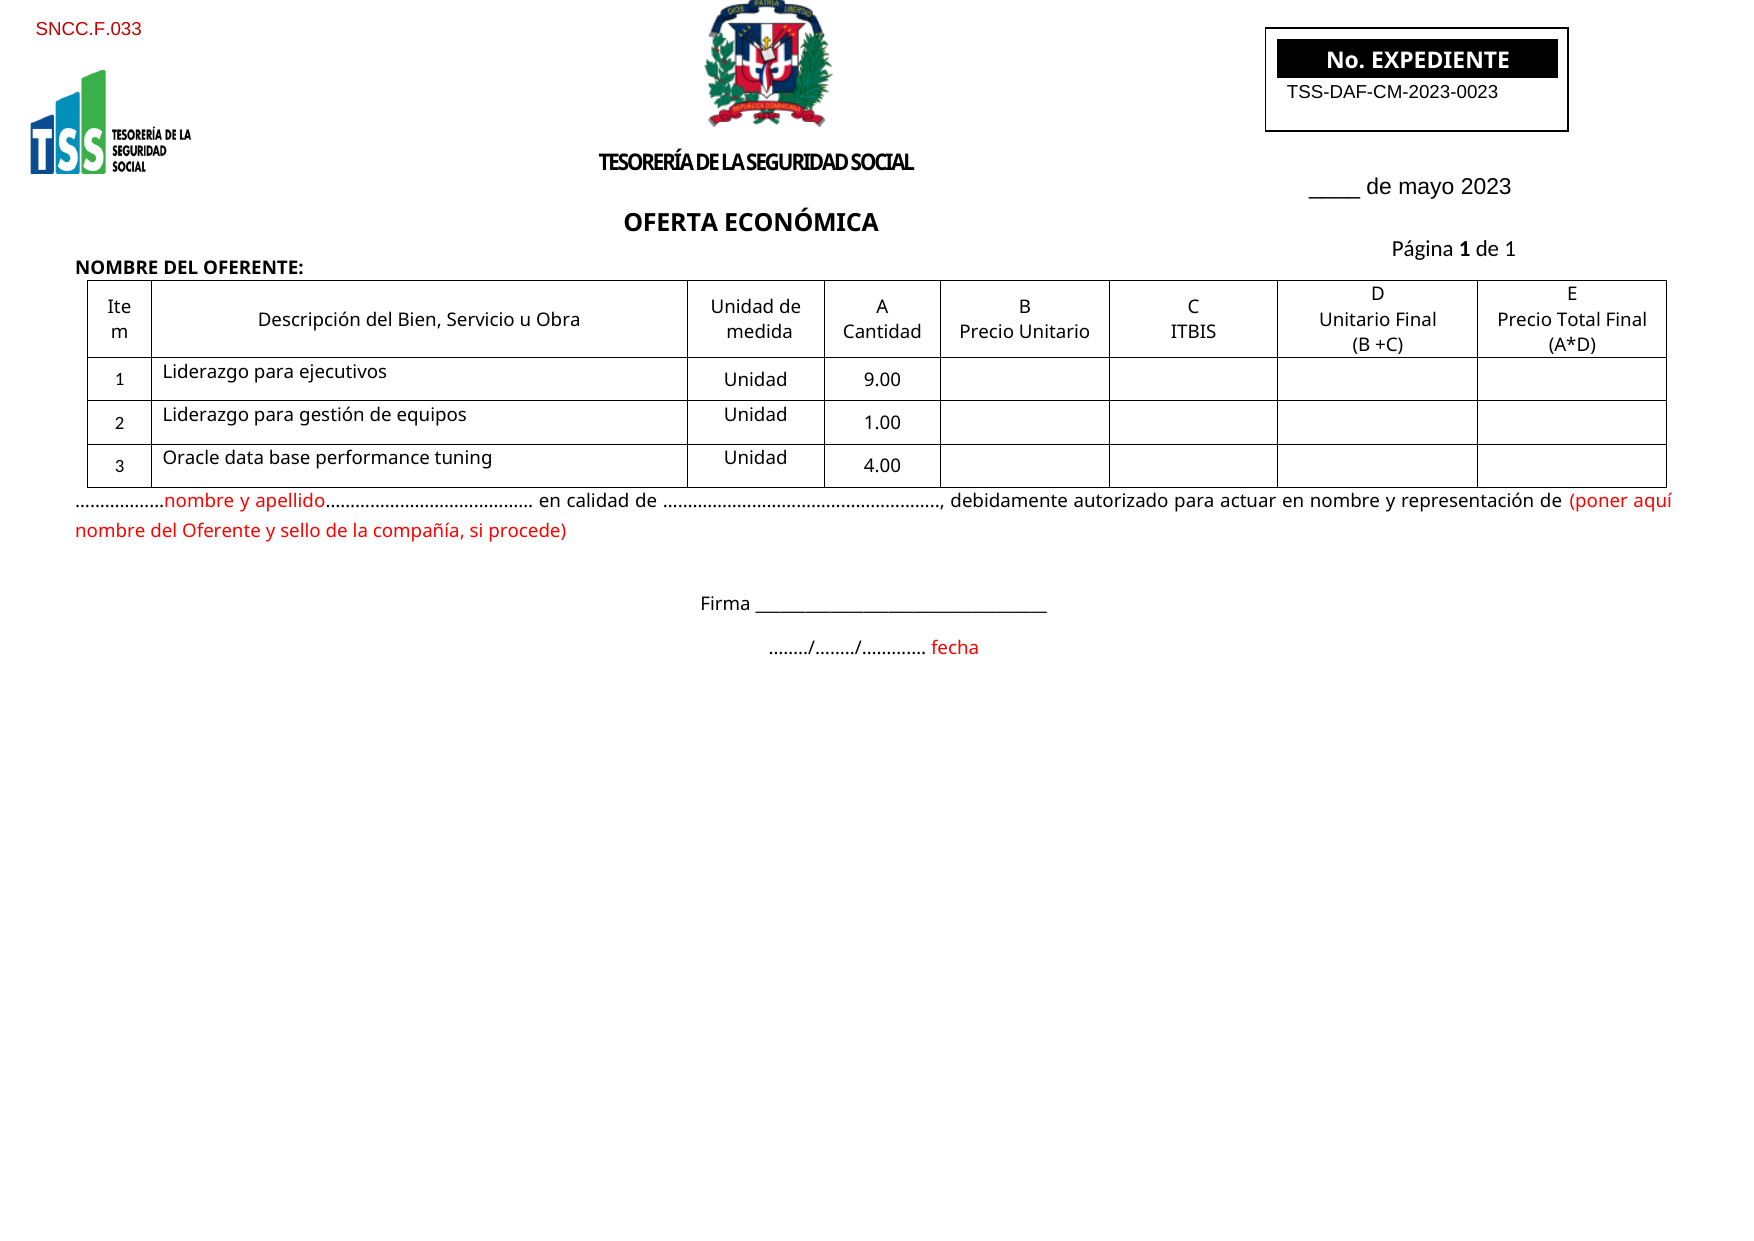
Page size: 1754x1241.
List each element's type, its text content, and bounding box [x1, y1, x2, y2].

table_header B Precio Unitario [941, 281, 1109, 357]
picture [30, 70, 191, 174]
table_cell [941, 358, 1109, 400]
table_cell Oracle data base performance tuning [152, 445, 687, 487]
table_cell Unidad [688, 445, 824, 487]
table_cell [1478, 445, 1666, 487]
text ……../……../……….… fecha [75, 634, 1672, 660]
picture [59, 129, 77, 170]
picture [704, 0, 833, 127]
table_cell Liderazgo para ejecutivos [152, 358, 687, 400]
table_cell Unidad [688, 401, 824, 443]
table_header Descripción del Bien, Servicio u Obra [152, 281, 687, 357]
text nombre del oferente: [75, 254, 1679, 280]
table_cell 3 [88, 445, 151, 487]
table_header D Unitario Final (B +C) [1278, 281, 1477, 357]
table_header Item [88, 281, 151, 357]
table_cell [1278, 358, 1477, 400]
table_header Unidad de medida [688, 281, 824, 357]
table_cell Unidad [688, 358, 824, 400]
table_cell [1278, 445, 1477, 487]
table_cell 9.00 [825, 358, 940, 400]
table_cell [1110, 401, 1277, 443]
table_cell 2 [88, 401, 151, 443]
table_cell [941, 445, 1109, 487]
table_cell [1110, 445, 1277, 487]
table_cell [941, 401, 1109, 443]
text ………………nombre y apellido…………………………………… en calidad de ……………………………………………….., debidamente autorizado para actuar en nombre y representación de (poner aquí nombre del Oferente y sello de la compañía, si procede) [75, 488, 1672, 542]
table_header C ITBIS [1110, 281, 1277, 357]
text Firma ___________________________________ [75, 590, 1672, 616]
table_cell 4.00 [825, 445, 940, 487]
table_header A Cantidad [825, 281, 940, 357]
table_cell [1478, 358, 1666, 400]
table_cell 1 [88, 358, 151, 400]
table_cell Liderazgo para gestión de equipos [152, 401, 687, 443]
table_cell [1478, 401, 1666, 443]
table_header E Precio Total Final (A*D) [1478, 281, 1666, 357]
table_cell [1110, 358, 1277, 400]
table_cell [1278, 401, 1477, 443]
table_cell 1.00 [825, 401, 940, 443]
